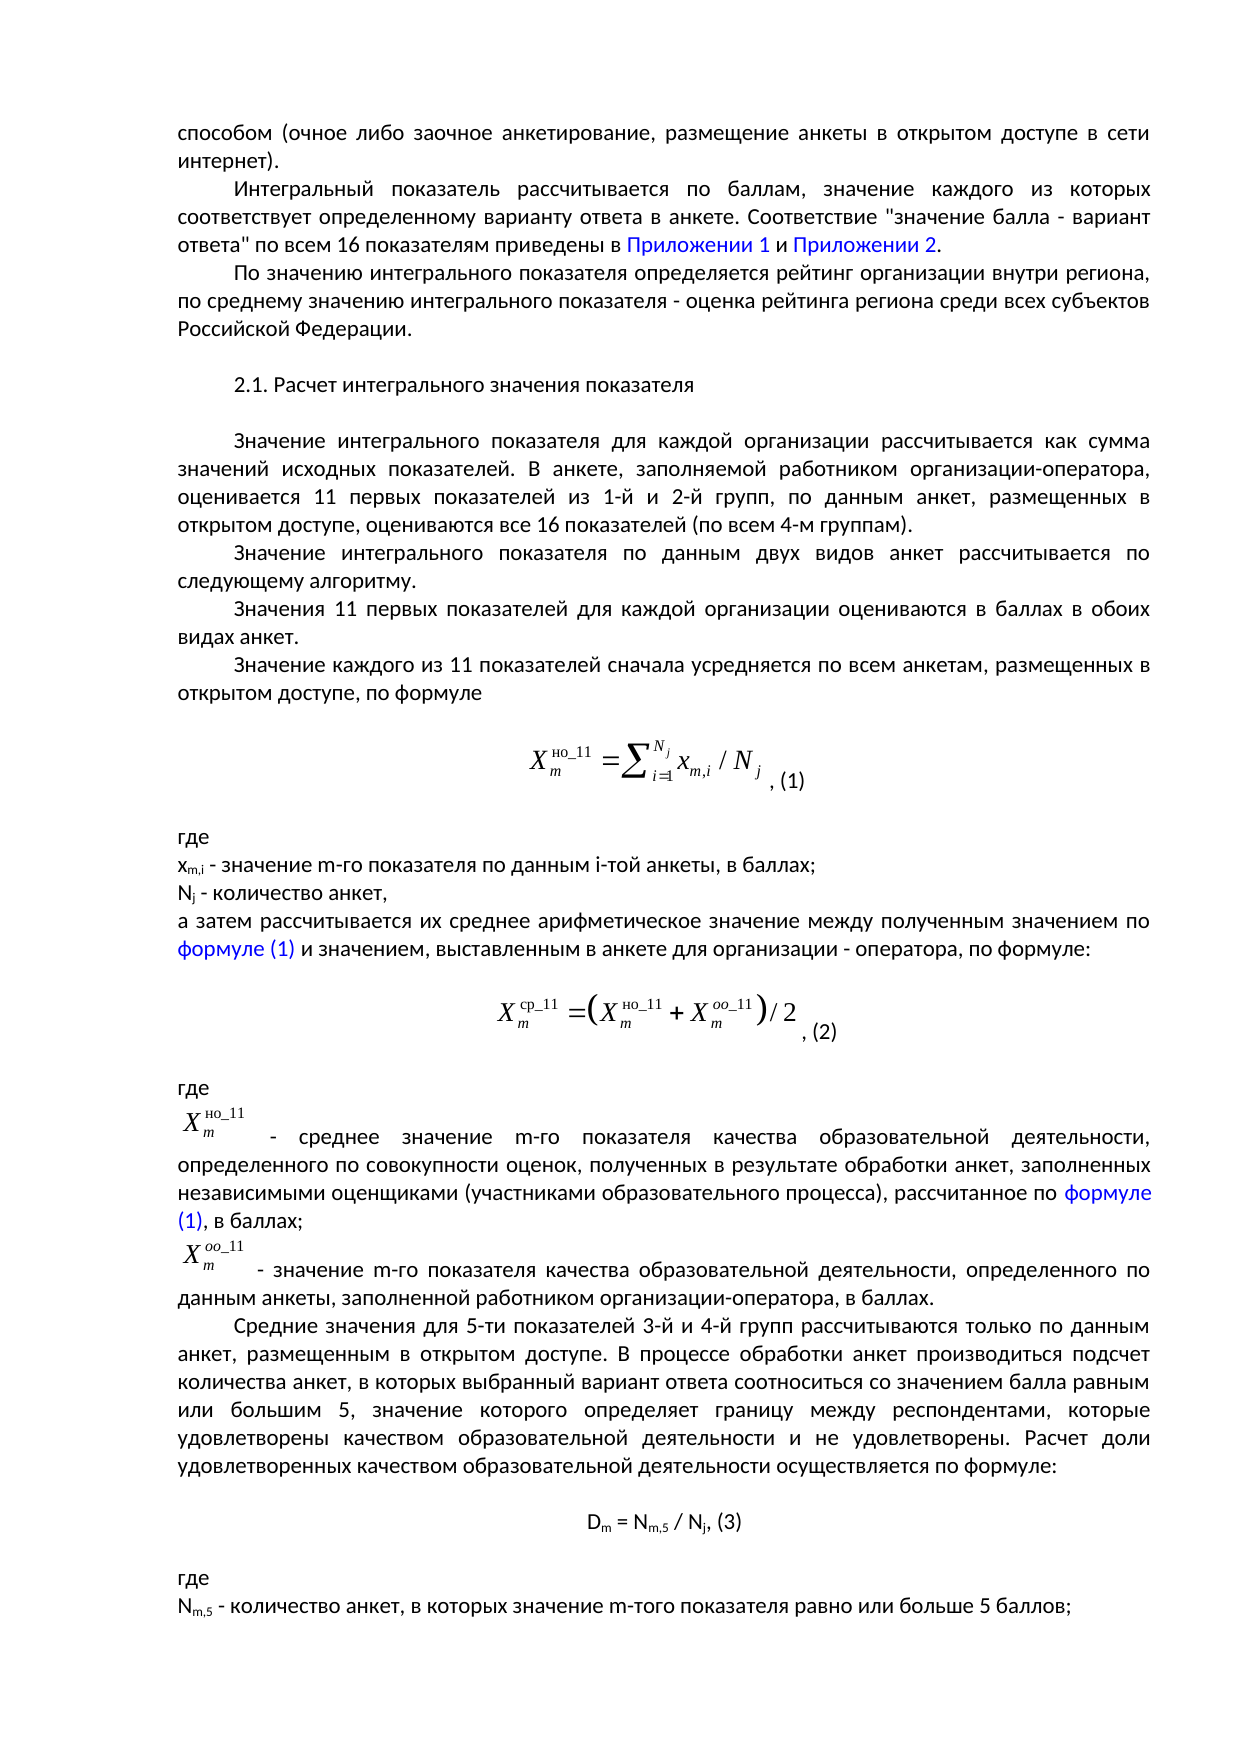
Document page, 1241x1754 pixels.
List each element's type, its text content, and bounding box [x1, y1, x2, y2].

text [177, 118, 1152, 174]
text Значения 11 первых показателей для каждой организации оцениваются в баллах в обоих видах анкет. [177, 594, 1152, 651]
text - значение m-го показателя качества образовательной деятельности, определенного по данным анкеты, заполненной работником организации-оператора, в баллах. [177, 1234, 1152, 1311]
text где [177, 1563, 1152, 1591]
text Значение интегрального показателя по данным двух видов анкет рассчитывается по следующему алгоритму. [177, 538, 1152, 594]
text - среднее значение m-го показателя качества образовательной деятельности, определенного по совокупности оценок, полученных в результате обработки анкет, заполненных независимыми оценщиками (участниками образовательного процесса), рассчитанное по формуле (1), в баллах; [177, 1101, 1152, 1234]
text а затем рассчитывается их среднее арифметическое значение между полученным значением по формуле (1) и значением, выставленным в анкете для организации - оператора, по формуле: [177, 906, 1152, 962]
text Значение интегрального показателя для каждой организации рассчитывается как сумма значений исходных показателей. В анкете, заполняемой работником организации-оператора, оценивается 11 первых показателей из 1-й и 2-й групп, по данным анкет, размещенных в открытом доступе, оцениваются все 16 показателей (по всем 4-м группам). [177, 426, 1152, 538]
text Nm,5 - количество анкет, в которых значение m-того показателя равно или больше 5 баллов; [177, 1591, 1152, 1619]
text где [177, 822, 1152, 850]
text 2.1. Расчет интегрального значения показателя [177, 370, 1152, 398]
text Dm = Nm,5 / Nj, (3) [177, 1507, 1152, 1535]
text По значению интегрального показателя определяется рейтинг организации внутри региона, по среднему значению интегрального показателя - оценка рейтинга региона среди всех субъектов Российской Федерации. [177, 258, 1152, 342]
text xm,i - значение m-го показателя по данным i-той анкеты, в баллах; [177, 850, 1152, 878]
text , (2) [177, 990, 1152, 1045]
text Nj - количество анкет, [177, 878, 1152, 906]
text Средние значения для 5-ти показателей 3-й и 4-й групп рассчитываются только по данным анкет, размещенным в открытом доступе. В процессе обработки анкет производиться подсчет количества анкет, в которых выбранный вариант ответа соотноситься со значением балла равным или большим 5, значение которого определяет границу между респондентами, которые удовлетворены качеством образовательной деятельности и не удовлетворены. Расчет доли удовлетворенных качеством образовательной деятельности осуществляется по формуле: [177, 1311, 1152, 1479]
text где [177, 1073, 1152, 1101]
text , (1) [177, 734, 1152, 794]
text Интегральный показатель рассчитывается по баллам, значение каждого из которых соответствует определенному варианту ответа в анкете. Соответствие "значение балла - вариант ответа" по всем 16 показателям приведены в Приложении 1 и Приложении 2. [177, 174, 1152, 258]
text Значение каждого из 11 показателей сначала усредняется по всем анкетам, размещенных в открытом доступе, по формуле [177, 651, 1152, 707]
